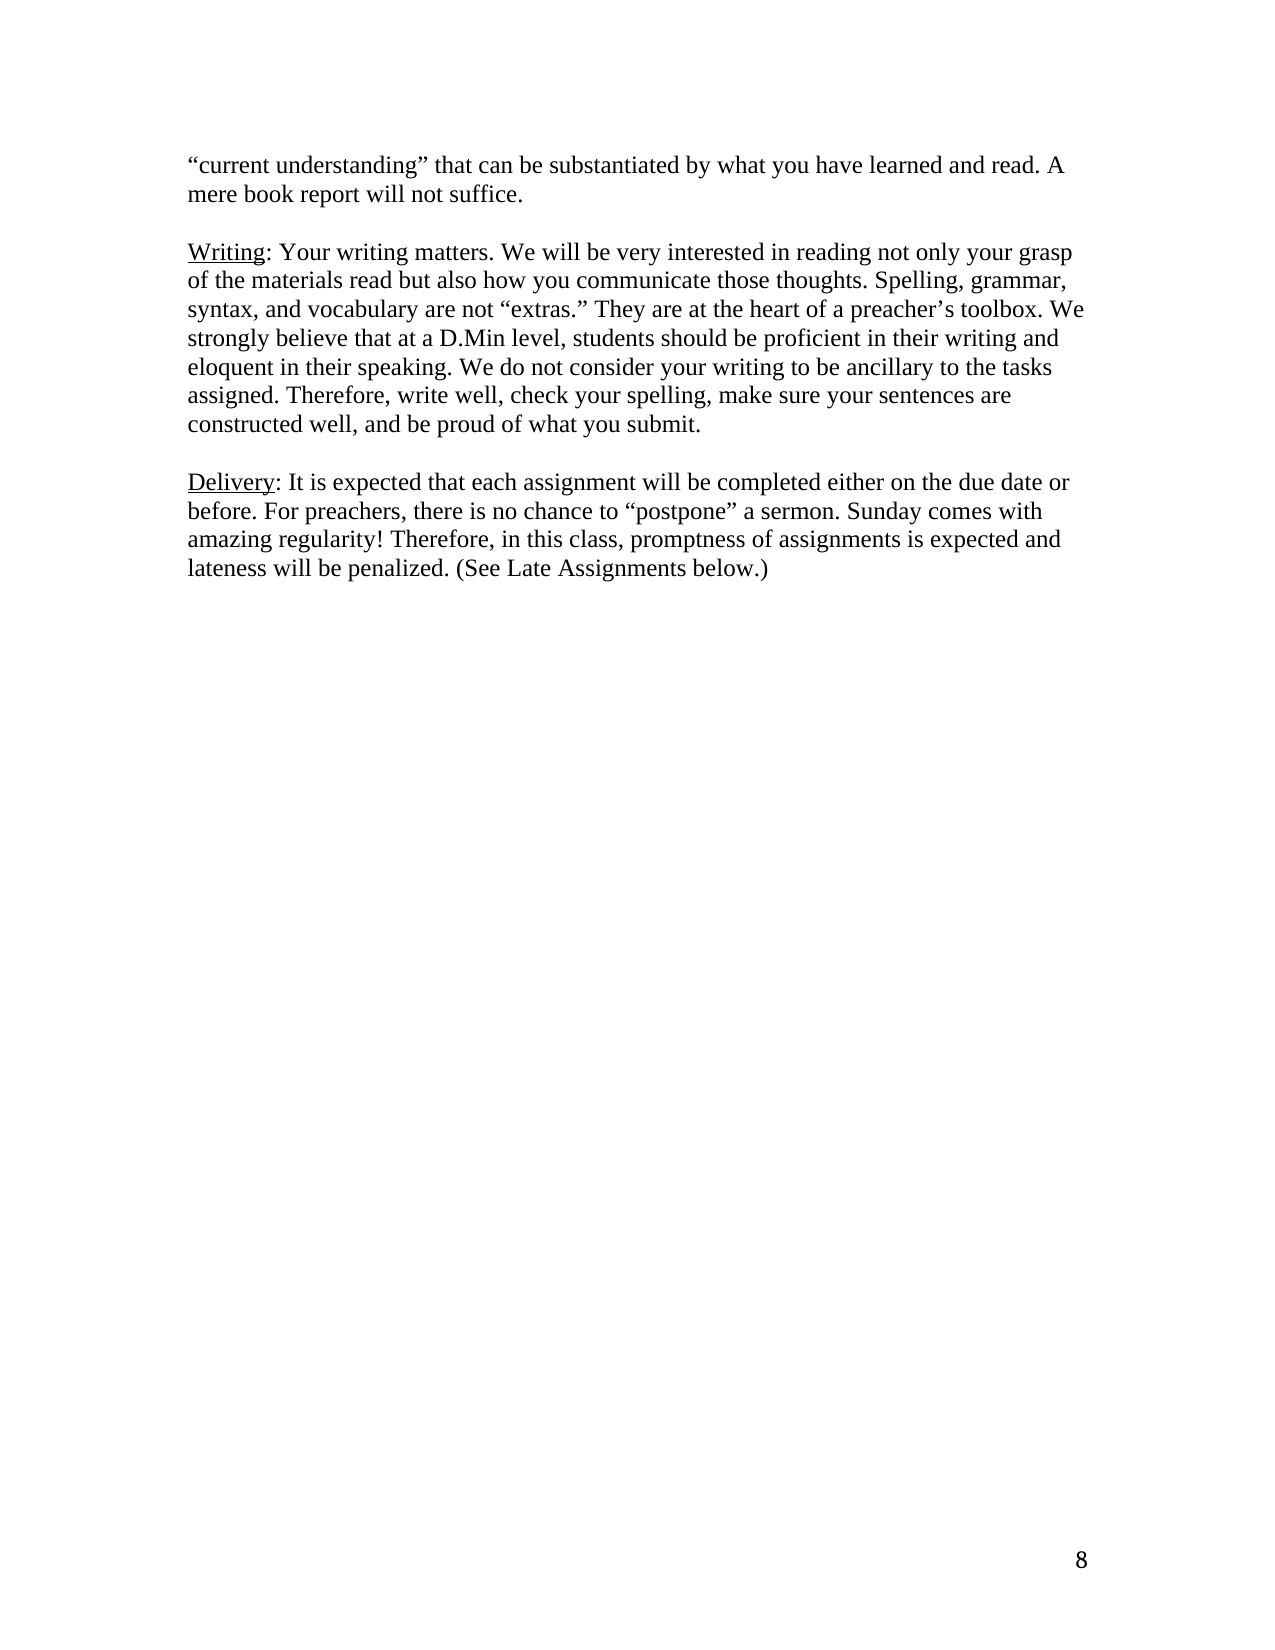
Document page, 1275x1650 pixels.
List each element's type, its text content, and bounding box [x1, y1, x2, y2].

text Delivery: It is expected that each assignment will be completed either on the due date or before. For preachers, there is no chance to “postpone” a sermon. Sunday comes with amazing regularity! Therefore, in this class, promptness of assignments is expected and lateness will be penalized. (See Late Assignments below.) [187, 467, 1087, 582]
text Writing: Your writing matters. We will be very interested in reading not only your grasp of the materials read but also how you communicate those thoughts. Spelling, grammar, syntax, and vocabulary are not “extras.” They are at the heart of a preacher’s toolbox. We strongly believe that at a D.Min level, students should be proficient in their writing and eloquent in their speaking. We do not consider your writing to be ancillary to the tasks assigned. Therefore, write well, check your spelling, make sure your sentences are constructed well, and be proud of what you submit. [187, 237, 1087, 438]
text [187, 150, 1087, 207]
